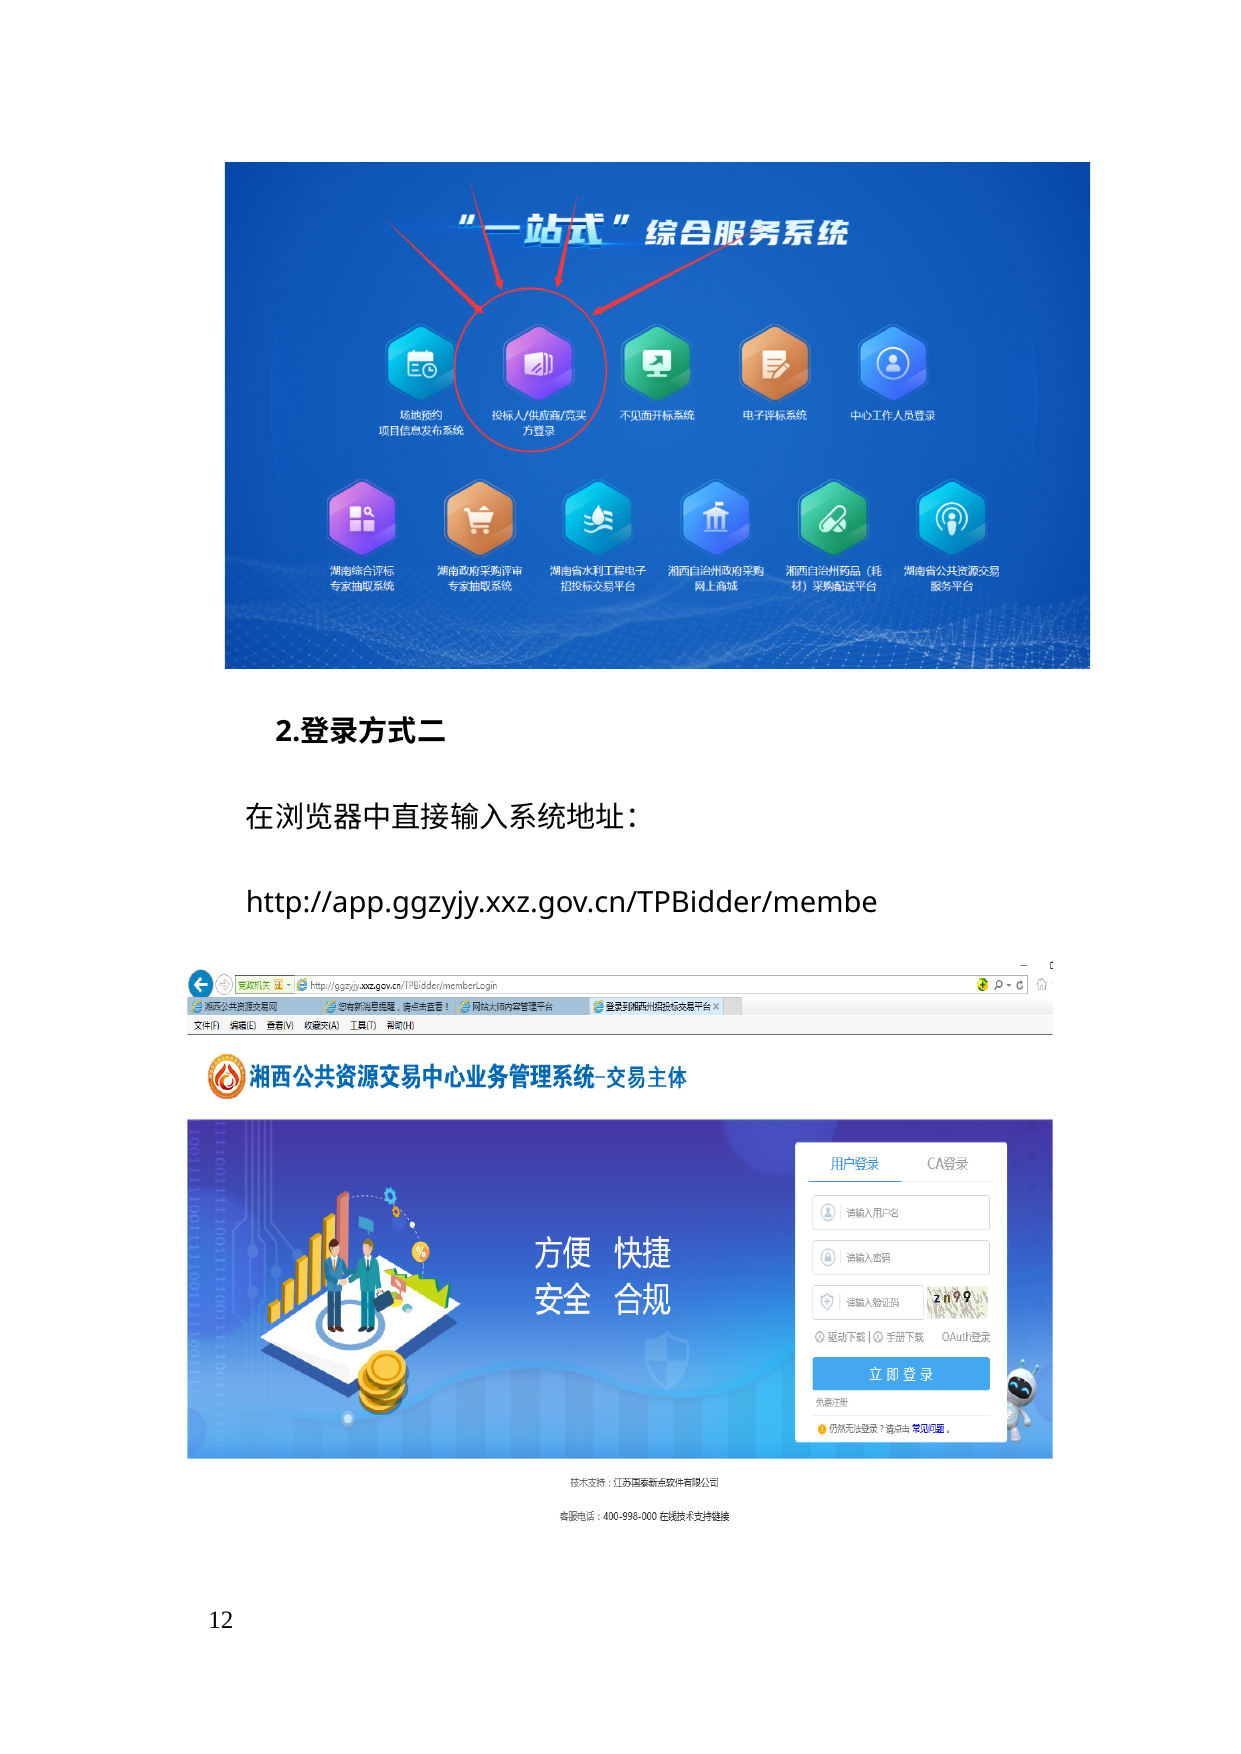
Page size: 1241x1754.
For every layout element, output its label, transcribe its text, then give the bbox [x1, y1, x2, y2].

picture [187, 953, 1053, 1523]
picture [224, 162, 1091, 669]
subtitle 2.登录方式二 [217, 696, 1053, 761]
text 在浏览器中直接输入系统地址： [187, 782, 1053, 847]
text http://app.ggzyjy.xxz.gov.cn/TPBidder/membe [187, 869, 1053, 934]
